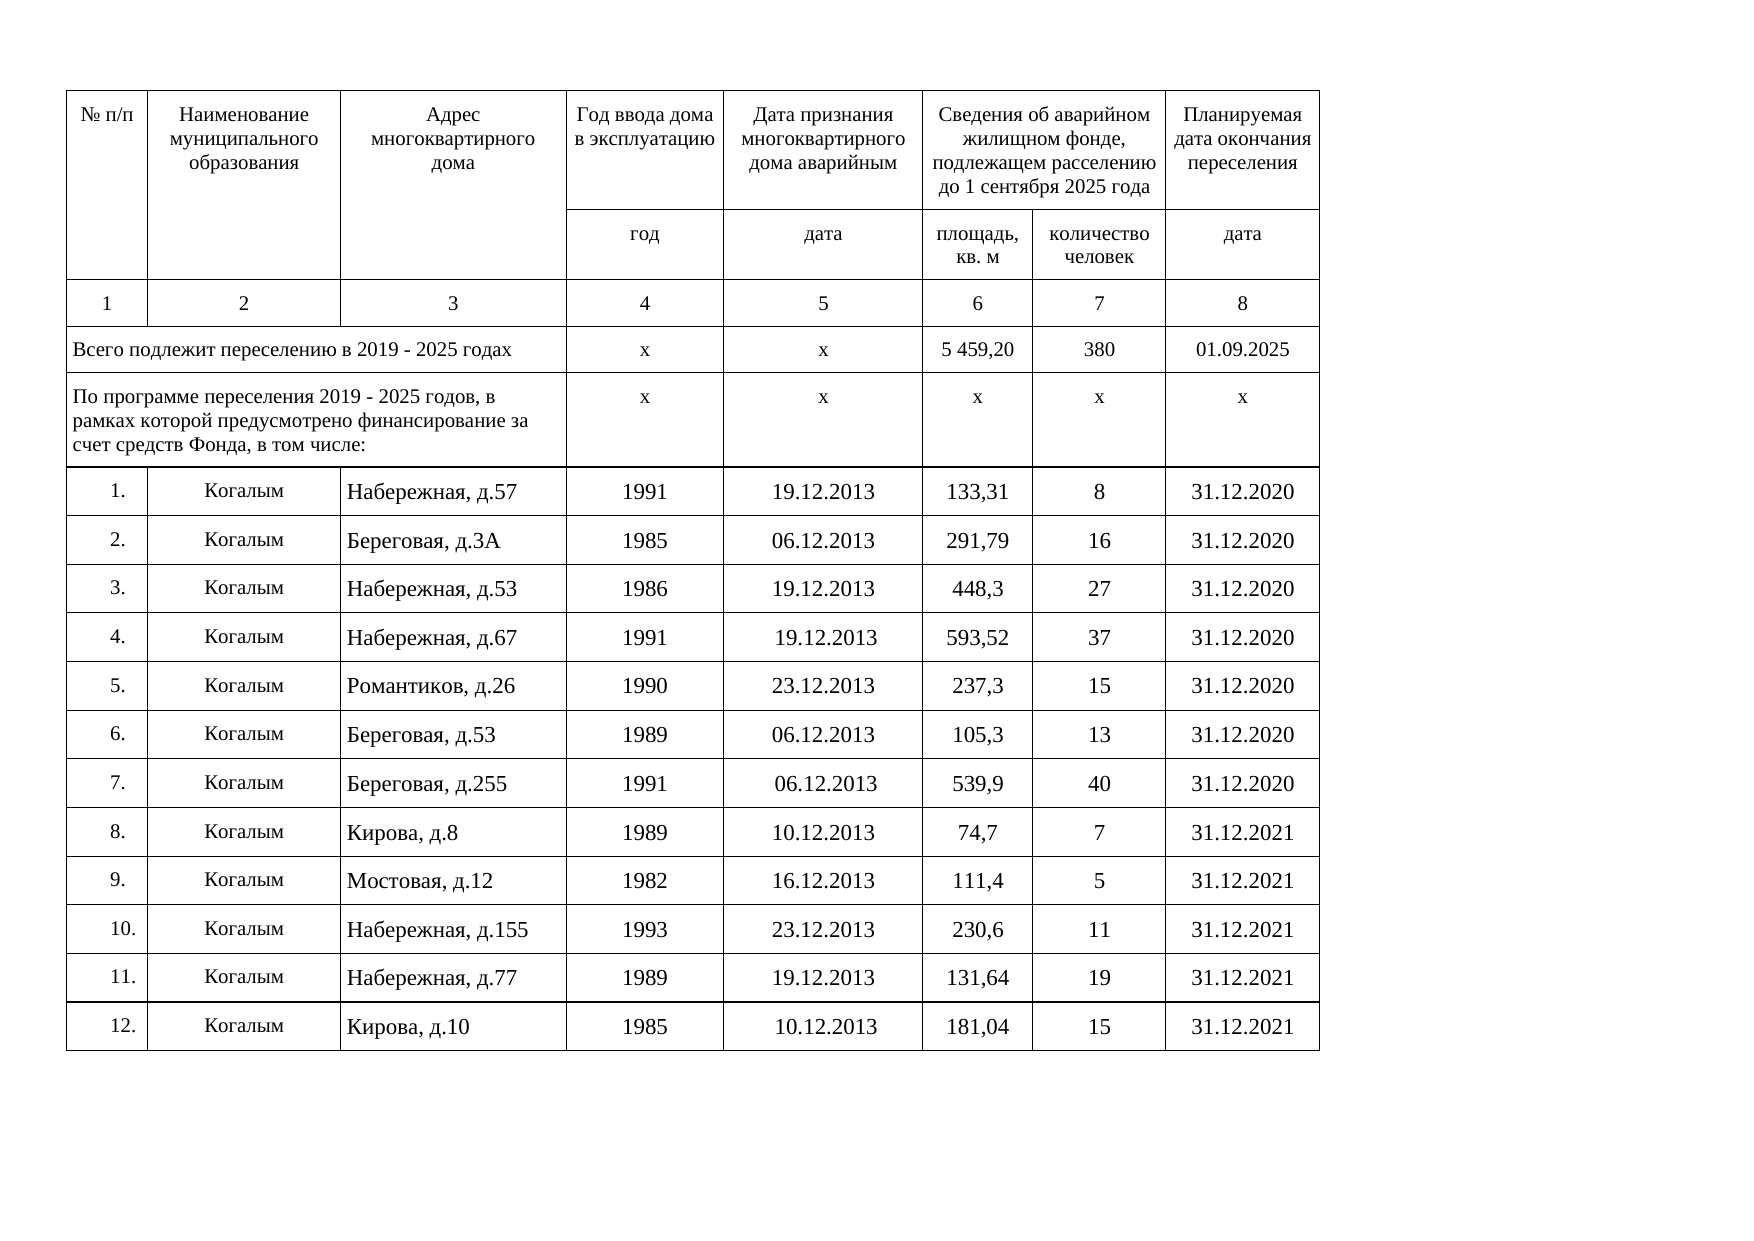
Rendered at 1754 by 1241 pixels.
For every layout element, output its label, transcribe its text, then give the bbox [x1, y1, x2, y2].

table_header Сведения об аварийном жилищном фонде, подлежащем расселению до 1 сентября 2025 года [923, 91, 1165, 209]
table_cell 19.12.2013 [724, 954, 922, 1001]
table_cell 31.12.2020 [1166, 468, 1319, 515]
table_cell 31.12.2021 [1166, 857, 1319, 904]
table_cell [67, 565, 147, 612]
table_cell год [567, 210, 723, 279]
table_cell Когалым [148, 905, 340, 953]
table_cell Береговая, д.255 [341, 759, 566, 807]
table_cell 5 [1033, 857, 1165, 904]
table_cell 4 [567, 280, 723, 326]
table_cell 10.12.2013 [724, 1003, 922, 1050]
table_cell 448,3 [923, 565, 1032, 612]
table_cell [67, 613, 147, 661]
table_cell [67, 1003, 147, 1050]
table_cell 1991 [567, 468, 723, 515]
table_cell [67, 808, 147, 856]
table_cell 27 [1033, 565, 1165, 612]
table_cell 230,6 [923, 905, 1032, 953]
table_cell Набережная, д.77 [341, 954, 566, 1001]
table_cell [67, 857, 147, 904]
table_cell Набережная, д.155 [341, 905, 566, 953]
table_cell 1 [67, 280, 147, 326]
table_cell 3 [341, 280, 566, 326]
table_cell 31.12.2020 [1166, 759, 1319, 807]
table_cell 1986 [567, 565, 723, 612]
table_cell 237,3 [923, 662, 1032, 709]
table_cell 23.12.2013 [724, 905, 922, 953]
table_header Адрес многоквартирного дома [341, 91, 566, 279]
table_cell Когалым [148, 808, 340, 856]
table_cell 19.12.2013 [724, 565, 922, 612]
table_cell 7 [1033, 808, 1165, 856]
table_cell 105,3 [923, 711, 1032, 758]
table_cell Кирова, д.8 [341, 808, 566, 856]
table_cell [67, 468, 147, 515]
table_cell 16.12.2013 [724, 857, 922, 904]
table_cell Береговая, д.3А [341, 516, 566, 564]
table_header № п/п [67, 91, 147, 279]
table_cell 7 [1033, 280, 1165, 326]
table_cell Когалым [148, 857, 340, 904]
table_cell 31.12.2021 [1166, 808, 1319, 856]
table_cell 74,7 [923, 808, 1032, 856]
table_cell 11 [1033, 905, 1165, 953]
table_cell Когалым [148, 1003, 340, 1050]
table_cell 5 459,20 [923, 327, 1032, 372]
table_cell 291,79 [923, 516, 1032, 564]
table_cell 1989 [567, 954, 723, 1001]
table_cell Набережная, д.57 [341, 468, 566, 515]
table_cell количество человек [1033, 210, 1165, 279]
table_cell 31.12.2020 [1166, 516, 1319, 564]
table_cell 01.09.2025 [1166, 327, 1319, 372]
table_cell Набережная, д.67 [341, 613, 566, 661]
table_cell 1991 [567, 613, 723, 661]
table_cell х [567, 373, 723, 466]
table_cell дата [1166, 210, 1319, 279]
table_cell Когалым [148, 759, 340, 807]
table_cell 8 [1166, 280, 1319, 326]
table_cell 19 [1033, 954, 1165, 1001]
table_cell 16 [1033, 516, 1165, 564]
table_cell 1991 [567, 759, 723, 807]
table_cell [67, 662, 147, 709]
table_header Наименование муниципального образования [148, 91, 340, 279]
table_cell 31.12.2020 [1166, 613, 1319, 661]
table_cell [67, 711, 147, 758]
table_cell 1985 [567, 516, 723, 564]
table_cell 380 [1033, 327, 1165, 372]
table_cell Когалым [148, 468, 340, 515]
table_cell 131,64 [923, 954, 1032, 1001]
table_cell 19.12.2013 [724, 613, 922, 661]
table_cell Набережная, д.53 [341, 565, 566, 612]
table_cell [67, 905, 147, 953]
table_cell 06.12.2013 [724, 759, 922, 807]
table_cell 5 [724, 280, 922, 326]
table_cell [67, 954, 147, 1001]
table_cell 1989 [567, 808, 723, 856]
table_cell х [724, 327, 922, 372]
table_cell 31.12.2020 [1166, 565, 1319, 612]
table_cell 23.12.2013 [724, 662, 922, 709]
table_cell 539,9 [923, 759, 1032, 807]
table_cell 19.12.2013 [724, 468, 922, 515]
table_cell 181,04 [923, 1003, 1032, 1050]
table_cell х [1166, 373, 1319, 466]
table_cell Когалым [148, 711, 340, 758]
table_cell 8 [1033, 468, 1165, 515]
table_cell 13 [1033, 711, 1165, 758]
table_cell 31.12.2021 [1166, 954, 1319, 1001]
table_cell Когалым [148, 516, 340, 564]
table_cell 1993 [567, 905, 723, 953]
table_cell 593,52 [923, 613, 1032, 661]
table_cell 1990 [567, 662, 723, 709]
table_cell дата [724, 210, 922, 279]
table_header Год ввода дома в эксплуатацию [567, 91, 723, 209]
table_cell 31.12.2021 [1166, 905, 1319, 953]
table_cell 40 [1033, 759, 1165, 807]
table_cell 133,31 [923, 468, 1032, 515]
table_cell По программе переселения 2019 - 2025 годов, в рамках которой предусмотрено финансирование за счет средств Фонда, в том числе: [67, 373, 566, 466]
table_cell 06.12.2013 [724, 516, 922, 564]
table_cell х [567, 327, 723, 372]
table_cell 6 [923, 280, 1032, 326]
table_cell Когалым [148, 613, 340, 661]
table_cell 15 [1033, 1003, 1165, 1050]
table_cell Когалым [148, 565, 340, 612]
table_cell 31.12.2020 [1166, 711, 1319, 758]
table_cell 31.12.2020 [1166, 662, 1319, 709]
table_cell Береговая, д.53 [341, 711, 566, 758]
table_cell Кирова, д.10 [341, 1003, 566, 1050]
table_header Планируемая дата окончания переселения [1166, 91, 1319, 209]
table_cell х [1033, 373, 1165, 466]
table_cell 37 [1033, 613, 1165, 661]
table_cell площадь, кв. м [923, 210, 1032, 279]
table_cell 1989 [567, 711, 723, 758]
table_cell 31.12.2021 [1166, 1003, 1319, 1050]
table_cell 1982 [567, 857, 723, 904]
table_header Дата признания многоквартирного дома аварийным [724, 91, 922, 209]
table_cell Мостовая, д.12 [341, 857, 566, 904]
table_cell 2 [148, 280, 340, 326]
table_cell 10.12.2013 [724, 808, 922, 856]
table_cell 111,4 [923, 857, 1032, 904]
table_cell х [724, 373, 922, 466]
table_cell Когалым [148, 662, 340, 709]
table_cell 06.12.2013 [724, 711, 922, 758]
table_cell Всего подлежит переселению в 2019 - 2025 годах [67, 327, 566, 372]
table_cell 15 [1033, 662, 1165, 709]
table_cell 1985 [567, 1003, 723, 1050]
table_cell [67, 516, 147, 564]
table_cell Романтиков, д.26 [341, 662, 566, 709]
table_cell [67, 759, 147, 807]
table_cell Когалым [148, 954, 340, 1001]
table_cell х [923, 373, 1032, 466]
